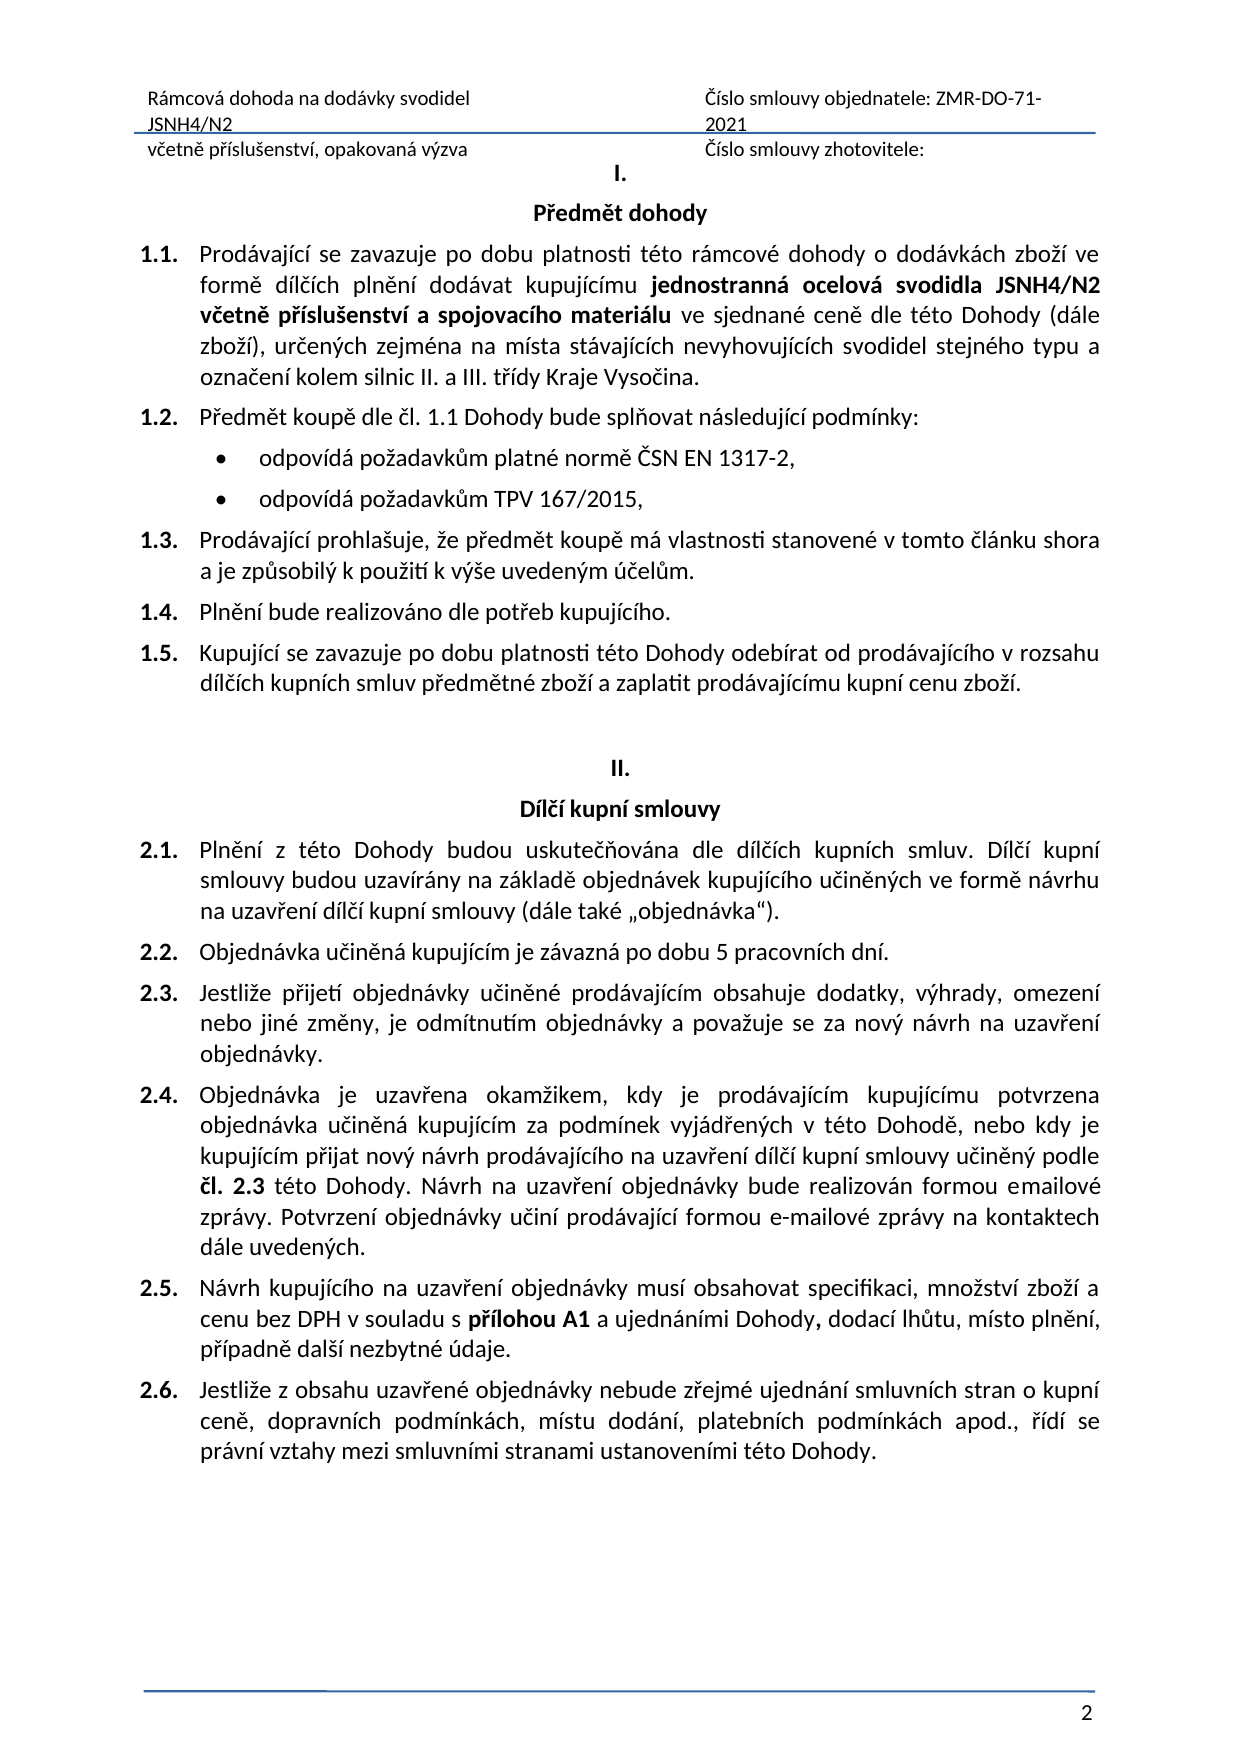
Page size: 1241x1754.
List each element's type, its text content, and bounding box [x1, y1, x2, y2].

list Plnění z této Dohody budou uskutečňována dle dílčích kupních smluv. Dílčí kupní smlouvy budou uzavírány na základě objednávek kupujícího učiněných ve formě návrhu na uzavření dílčí kupní smlouvy (dále také „objednávka“). [139, 834, 1101, 925]
list Předmět koupě dle čl. 1.1 Dohody bude splňovat následující podmínky: [139, 402, 1101, 432]
text I. [139, 157, 1101, 187]
text Předmět dohody [139, 198, 1101, 228]
list odpovídá požadavkům platné normě ČSN EN 1317-2, [139, 442, 1101, 473]
list Jestliže z obsahu uzavřené objednávky nebude zřejmé ujednání smluvních stran o kupní ceně, dopravních podmínkách, místu dodání, platebních podmínkách apod., řídí se právní vztahy mezi smluvními stranami ustanoveními této Dohody. [139, 1374, 1101, 1466]
list Objednávka je uzavřena okamžikem, kdy je prodávajícím kupujícímu potvrzena objednávka učiněná kupujícím za podmínek vyjádřených v této Dohodě, nebo kdy je kupujícím přijat nový návrh prodávajícího na uzavření dílčí kupní smlouvy učiněný podle čl. 2.3 této Dohody. Návrh na uzavření objednávky bude realizován formou emailové zprávy. Potvrzení objednávky učiní prodávající formou e-mailové zprávy na kontaktech dále uvedených. [139, 1079, 1101, 1262]
list Objednávka učiněná kupujícím je závazná po dobu 5 pracovních dní. [139, 936, 1101, 966]
list Jestliže přijetí objednávky učiněné prodávajícím obsahuje dodatky, výhrady, omezení nebo jiné změny, je odmítnutím objednávky a považuje se za nový návrh na uzavření objednávky. [139, 977, 1101, 1068]
text II. [139, 752, 1101, 782]
list Prodávající prohlašuje, že předmět koupě má vlastnosti stanovené v tomto článku shora a je způsobilý k použití k výše uvedeným účelům. [139, 524, 1101, 585]
list Prodávající se zavazuje po dobu platnosti této rámcové dohody o dodávkách zboží ve formě dílčích plnění dodávat kupujícímu jednostranná ocelová svodidla JSNH4/N2 včetně příslušenství a spojovacího materiálu ve sjednané ceně dle této Dohody (dále zboží), určených zejména na místa stávajících nevyhovujících svodidel stejného typu a označení kolem silnic II. a III. třídy Kraje Vysočina. [139, 238, 1101, 391]
list odpovídá požadavkům TPV 167/2015, [139, 483, 1101, 514]
list Plnění bude realizováno dle potřeb kupujícího. [139, 596, 1101, 626]
text Dílčí kupní smlouvy [139, 793, 1101, 823]
list Kupující se zavazuje po dobu platnosti této Dohody odebírat od prodávajícího v rozsahu dílčích kupních smluv předmětné zboží a zaplatit prodávajícímu kupní cenu zboží. [139, 637, 1101, 698]
list Návrh kupujícího na uzavření objednávky musí obsahovat specifikaci, množství zboží a cenu bez DPH v souladu s přílohou A1 a ujednáními Dohody, dodací lhůtu, místo plnění, případně další nezbytné údaje. [139, 1272, 1101, 1364]
